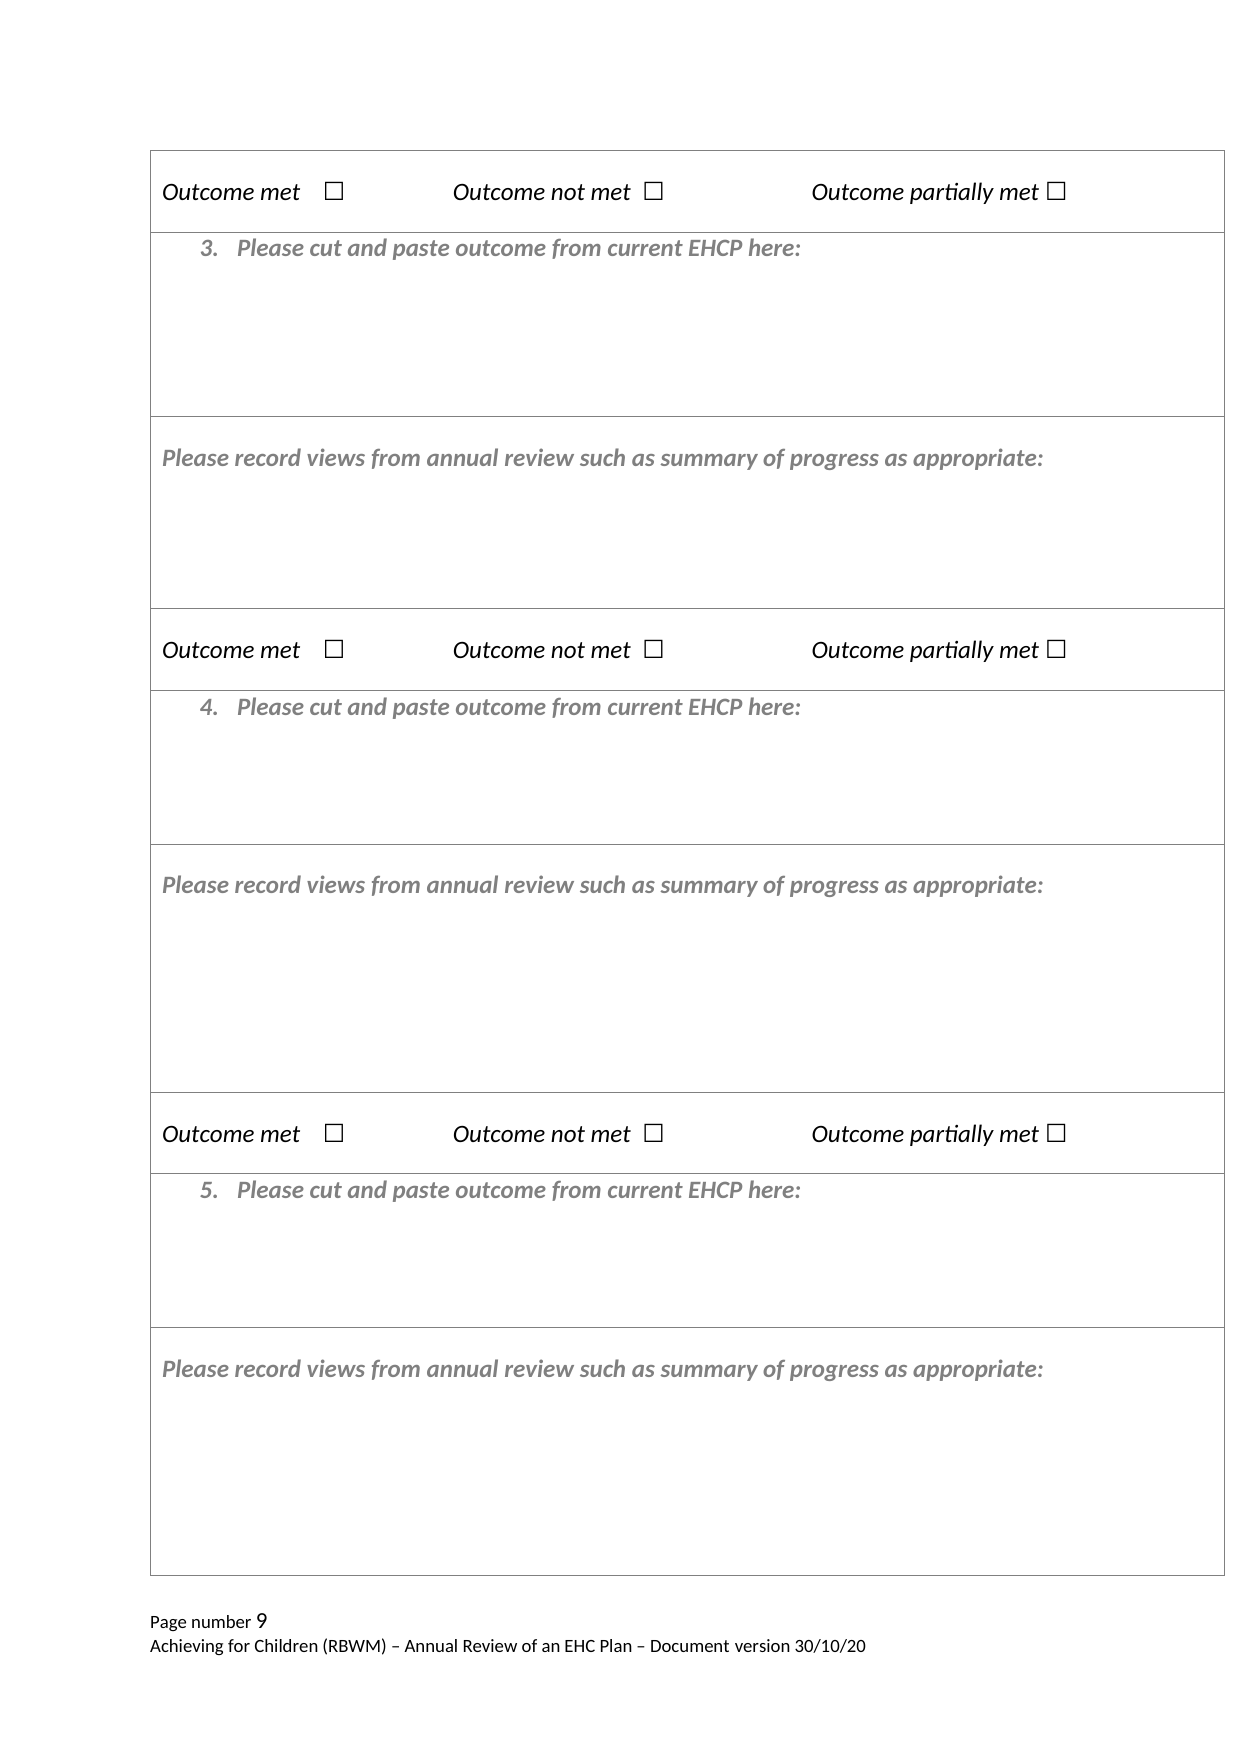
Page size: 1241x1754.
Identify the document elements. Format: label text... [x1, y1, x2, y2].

table_cell Please record views from annual review such as summary of progress as appropriate: [151, 845, 1224, 1092]
table_cell Please cut and paste outcome from current EHCP here: [151, 1174, 1224, 1327]
table_cell Outcome met ☐ Outcome not met ☐ Outcome partially met ☐ [151, 609, 1224, 690]
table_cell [151, 417, 1224, 608]
table_cell Please record views from annual review such as summary of progress as appropriate: [151, 1328, 1224, 1575]
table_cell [151, 233, 1224, 416]
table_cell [151, 151, 1224, 232]
table_cell Please cut and paste outcome from current EHCP here: [151, 691, 1224, 843]
table_cell Outcome met ☐ Outcome not met ☐ Outcome partially met ☐ [151, 1093, 1224, 1173]
